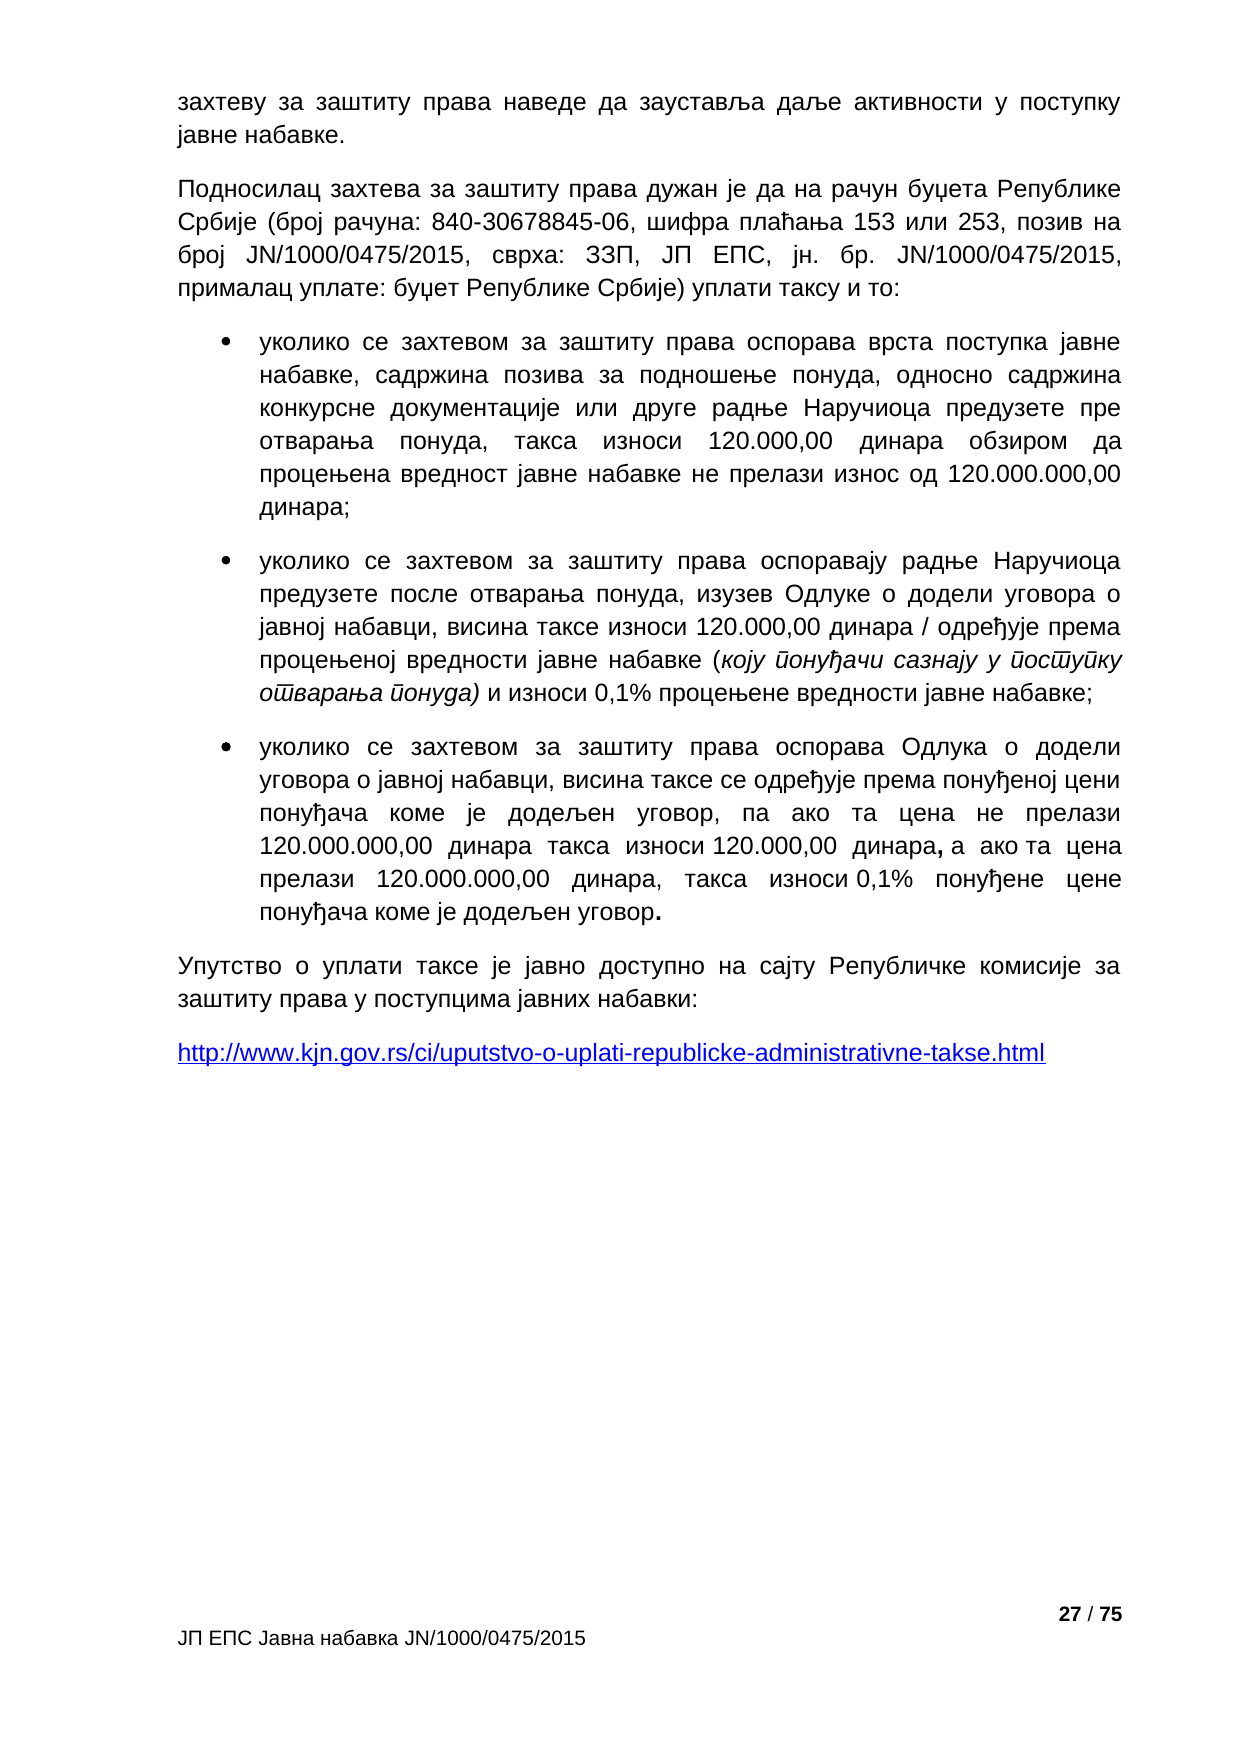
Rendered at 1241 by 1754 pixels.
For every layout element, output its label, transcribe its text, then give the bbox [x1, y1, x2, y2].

list уколико се захтевом за заштиту права оспорава врста поступка јавне набавке, садржина позива за подношење понуда, односно садржина конкурсне документације или друге радње Наручиоца предузете пре отварања понуда, такса износи 120.000,00 динара обзиром да процењена вредност јавне набавке не прелази износ од 120.000.000,00 динара; [222, 327, 1122, 521]
text Подносилац захтева за заштиту права дужан је да на рачун буџета Републике Србије (број рачуна: 840-30678845-06, шифра плаћања 153 или 253, позив на број JN/1000/0475/2015, сврха: ЗЗП, ЈП ЕПС, јн. бр. JN/1000/0475/2015, прималац уплате: буџет Републике Србије) уплати таксу и то: [177, 174, 1122, 302]
text Упутство о уплати таксе је јавно доступно на сајту Републичке комисије за заштиту права у поступцима јавних набавки: [177, 951, 1122, 1013]
list уколико се захтевом за заштиту права оспорава Одлука о додели уговора о јавној набавци, висина таксе се одређује према понуђеној цени понуђача коме је додељен уговор, па ако та цена не прелази 120.000.000,00 динара такса износи 120.000,00 динара, а ако та цена прелази 120.000.000,00 динара, такса износи 0,1% понуђене цене понуђача коме је додељен уговор. [222, 732, 1122, 926]
list уколико се захтевом за заштиту права оспоравају радње Наручиоца предузете после отварања понуда, изузев Одлуке о додели уговора о јавној набавци, висина таксе износи 120.000,00 динара / одређује према процењеној вредности јавне набавке (коју понуђачи сазнају у поступку отварања понуда) и износи 0,1% процењене вредности јавне набавке; [222, 546, 1122, 707]
text http://www.kjn.gov.rs/ci/uputstvo-o-uplati-republicke-administrativne-takse.html [177, 1038, 1122, 1067]
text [177, 87, 1122, 149]
